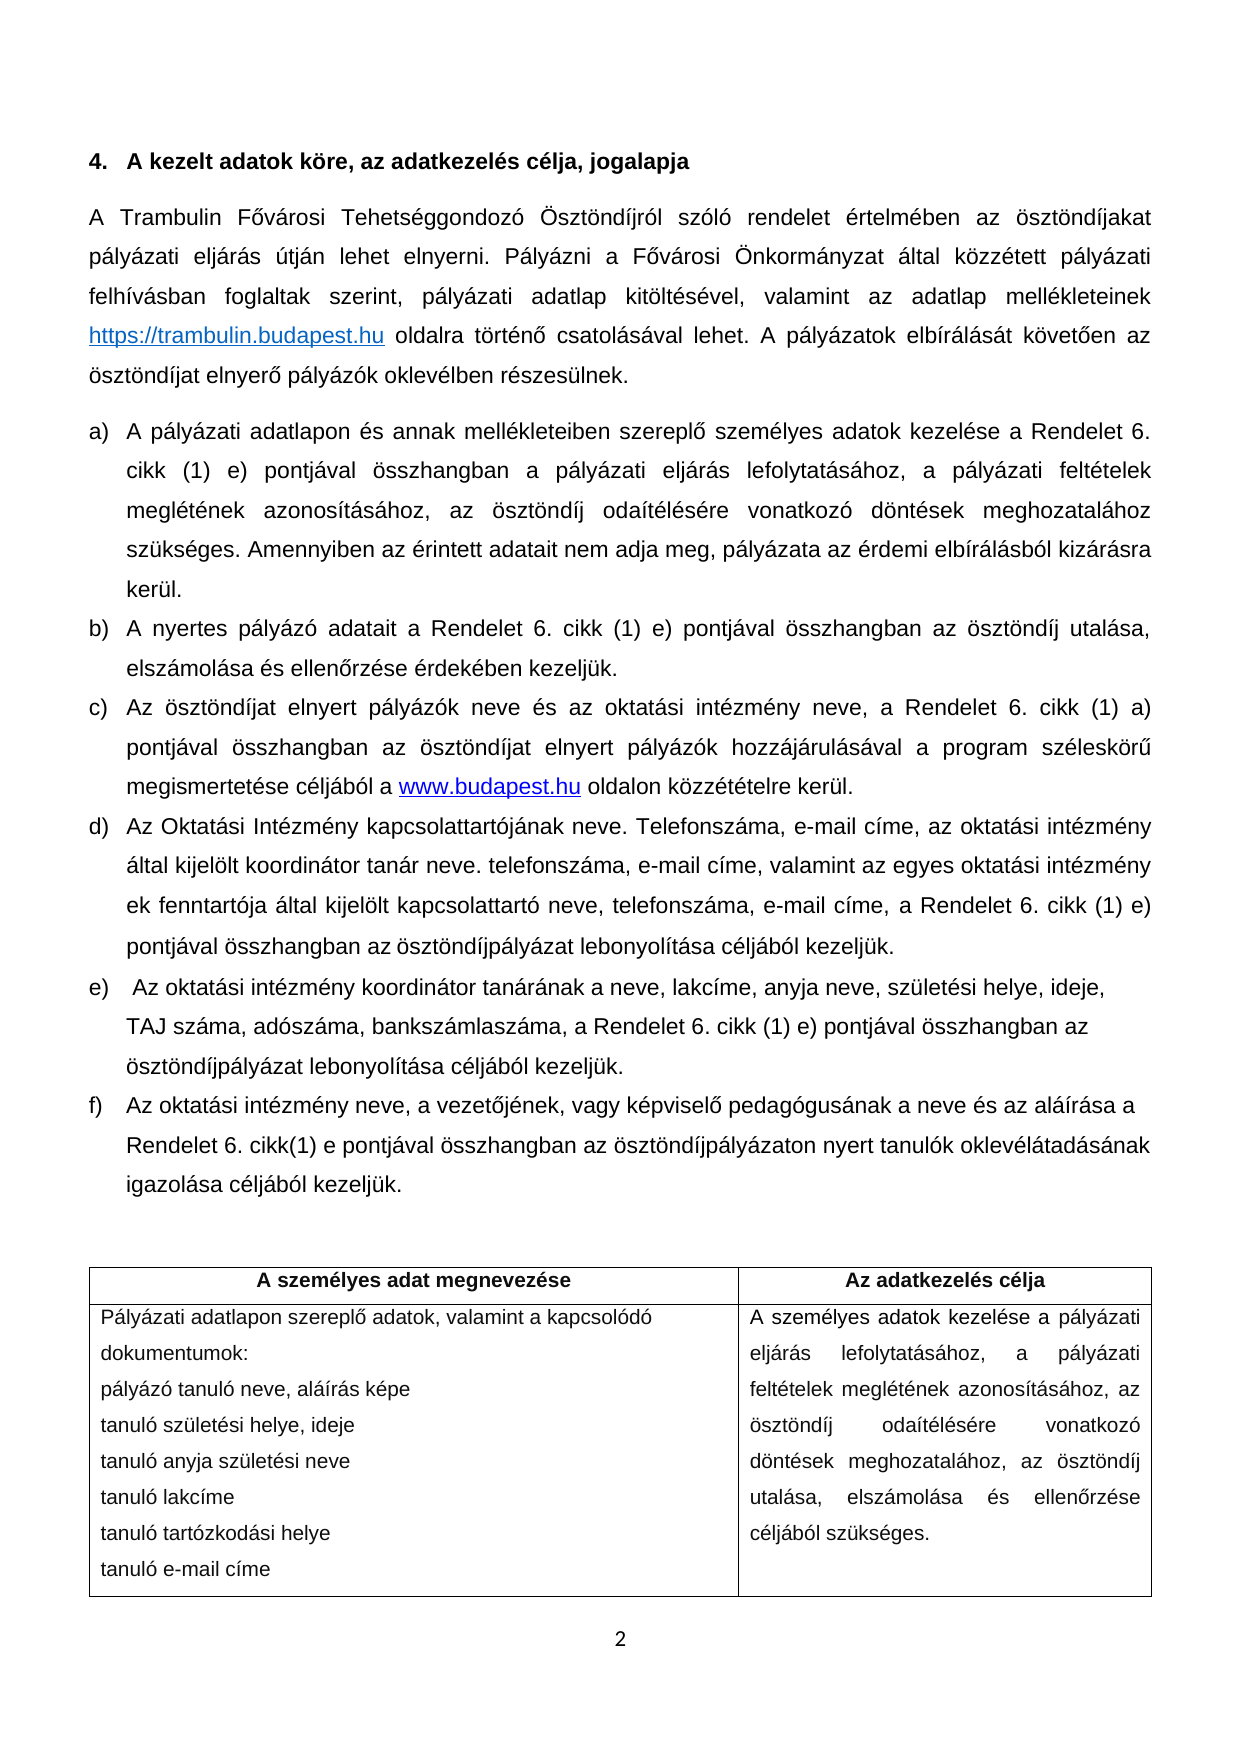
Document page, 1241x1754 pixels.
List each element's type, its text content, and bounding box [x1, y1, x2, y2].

text A Trambulin Fővárosi Tehetséggondozó Ösztöndíjról szóló rendelet értelmében az ösztöndíjakat pályázati eljárás útján lehet elnyerni. Pályázni a Fővárosi Önkormányzat által közzétett pályázati felhívásban foglaltak szerint, pályázati adatlap kitöltésével, valamint az adatlap mellékleteinek https://trambulin.budapest.hu oldalra történő csatolásával lehet. A pályázatok elbírálását követően az ösztöndíjat elnyerő pályázók oklevélben részesülnek. [89, 204, 1152, 388]
list Az ösztöndíjat elnyert pályázók neve és az oktatási intézmény neve, a Rendelet 6. cikk (1) a) pontjával összhangban az ösztöndíjat elnyert pályázók hozzájárulásával a program széleskörű megismertetése céljából a www.budapest.hu oldalon közzétételre kerül. [89, 694, 1152, 799]
list Az oktatási intézmény neve, a vezetőjének, vagy képviselő pedagógusának a neve és az aláírása a Rendelet 6. cikk(1) e pontjával összhangban az ösztöndíjpályázaton nyert tanulók oklevélátadásának igazolása céljából kezeljük. [89, 1092, 1152, 1198]
list Az Oktatási Intézmény kapcsolattartójának neve. Telefonszáma, e-mail címe, az oktatási intézmény által kijelölt koordinátor tanár neve. telefonszáma, e-mail címe, valamint az egyes oktatási intézmény ek fenntartója által kijelölt kapcsolattartó neve, telefonszáma, e-mail címe, a Rendelet 6. cikk (1) e) pontjával összhangban az ösztöndíjpályázat lebonyolítása céljából kezeljük. [89, 813, 1152, 960]
table_header A személyes adat megnevezése [90, 1268, 738, 1304]
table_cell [739, 1305, 1151, 1596]
table_header Az adatkezelés célja [739, 1268, 1151, 1304]
list Az oktatási intézmény koordinátor tanárának a neve, lakcíme, anyja neve, születési helye, ideje, TAJ száma, adószáma, bankszámlaszáma, a Rendelet 6. cikk (1) e) pontjával összhangban az ösztöndíjpályázat lebonyolítása céljából kezeljük. [89, 974, 1152, 1079]
list A nyertes pályázó adatait a Rendelet 6. cikk (1) e) pontjával összhangban az ösztöndíj utalása, elszámolása és ellenőrzése érdekében kezeljük. [89, 615, 1152, 681]
list A kezelt adatok köre, az adatkezelés célja, jogalapja [89, 148, 1152, 174]
list A pályázati adatlapon és annak mellékleteiben szereplő személyes adatok kezelése a Rendelet 6. cikk (1) e) pontjával összhangban a pályázati eljárás lefolytatásához, a pályázati feltételek meglétének azonosításához, az ösztöndíj odaítélésére vonatkozó döntések meghozatalához szükséges. Amennyiben az érintett adatait nem adja meg, pályázata az érdemi elbírálásból kizárásra kerül. [89, 418, 1152, 602]
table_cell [90, 1305, 738, 1596]
